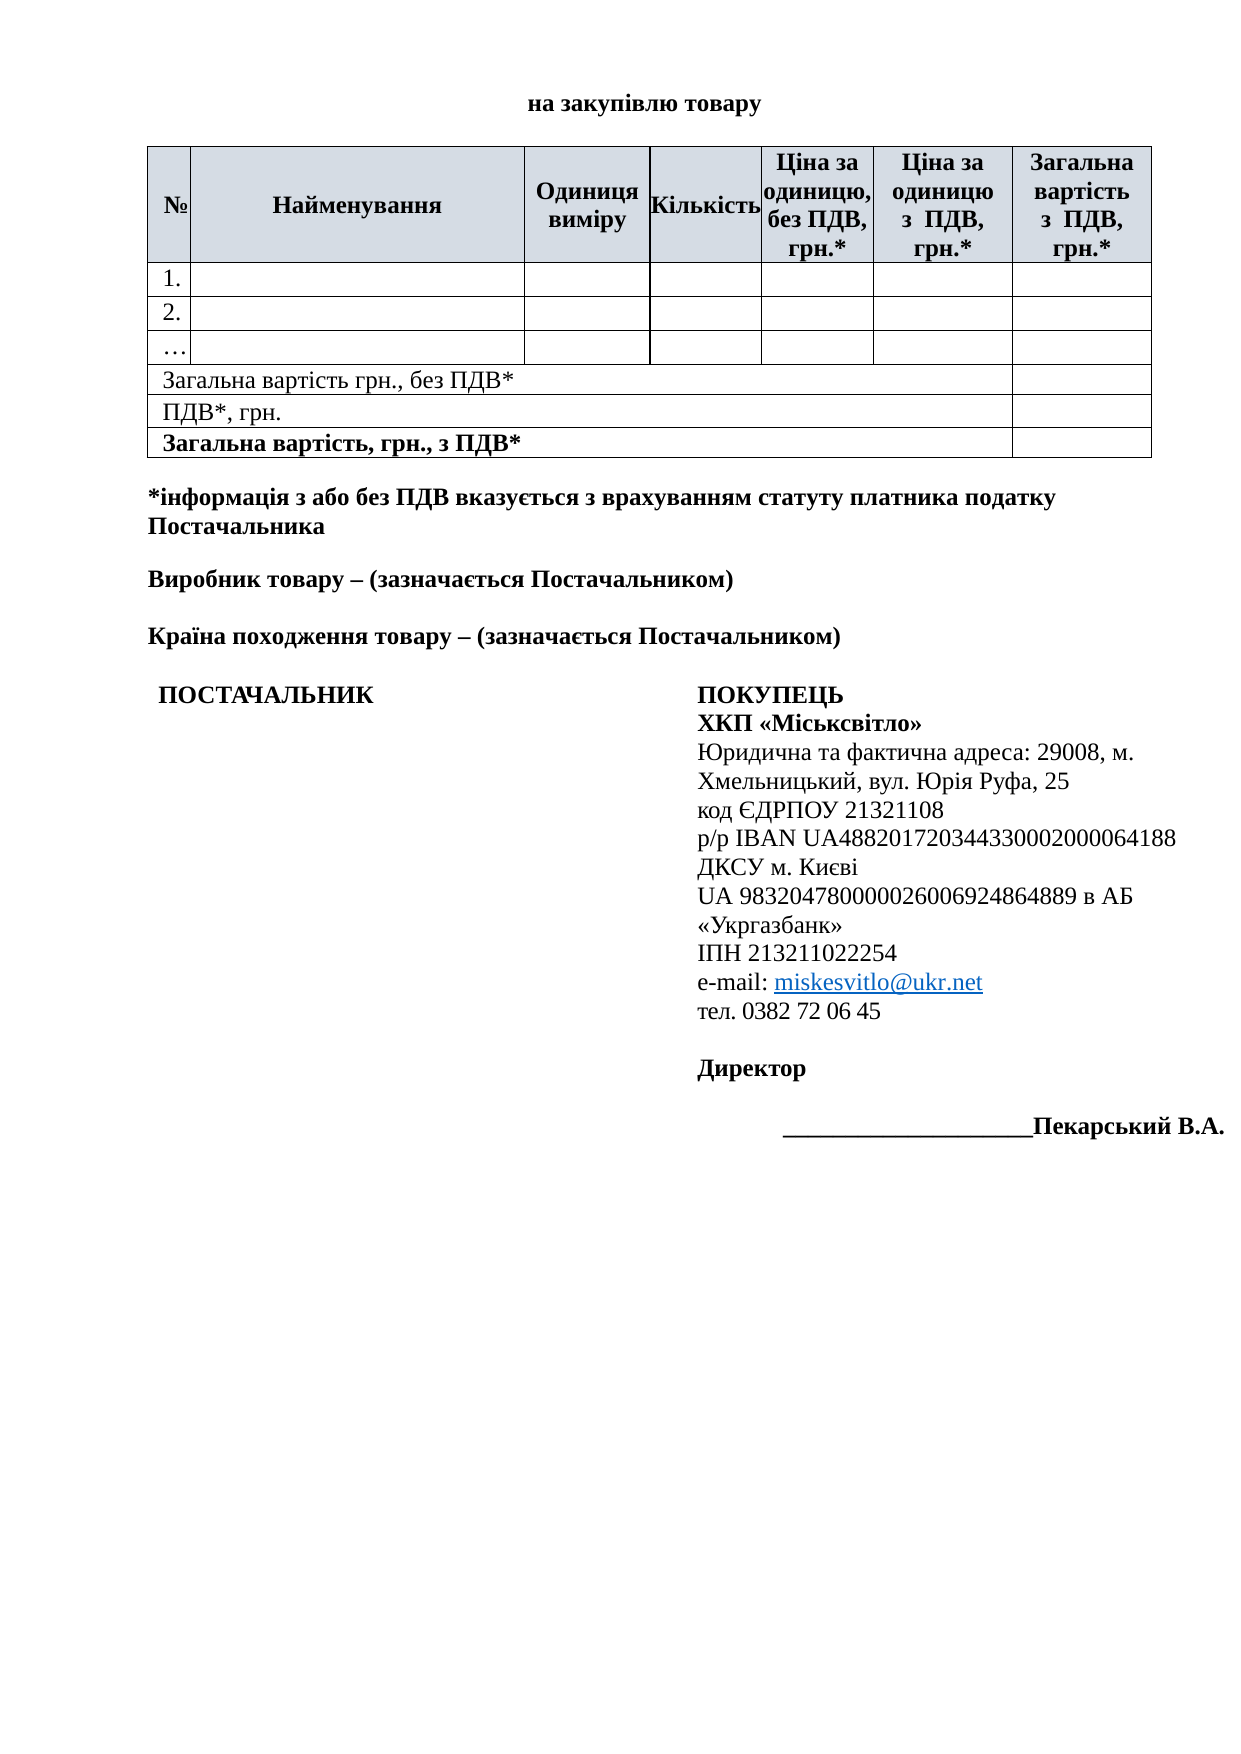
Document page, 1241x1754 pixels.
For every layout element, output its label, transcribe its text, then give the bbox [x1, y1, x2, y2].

table_cell 2. [148, 297, 190, 330]
table_cell [1013, 365, 1151, 394]
text Виробник товару – (зазначається Постачальником) [148, 564, 1152, 592]
table_header Ціна за одиницю з ПДВ, грн.* [874, 147, 1012, 262]
table_cell [525, 331, 649, 364]
table_cell [525, 263, 649, 296]
table_cell [874, 263, 1012, 296]
table_cell ПДВ*, грн. [148, 395, 1012, 427]
table_cell [651, 263, 761, 296]
table_cell [874, 331, 1012, 364]
table_cell Загальна вартість, грн., з ПДВ* [148, 428, 1012, 457]
table_cell [651, 331, 761, 364]
table_cell [874, 297, 1012, 330]
table_cell [191, 297, 524, 330]
table_cell [762, 263, 873, 296]
table_cell [1013, 297, 1151, 330]
table_cell [651, 297, 761, 330]
table_cell … [148, 331, 190, 364]
table_header № [148, 147, 190, 262]
table_cell [525, 297, 649, 330]
table_cell 1. [148, 263, 190, 296]
text на закупівлю товару [148, 88, 1141, 117]
table_cell [1013, 263, 1151, 296]
table_header Кількість [651, 147, 761, 262]
table_header Одиниця виміру [525, 147, 649, 262]
text Країна походження товару – (зазначається Постачальником) [148, 621, 1152, 650]
table_header Найменування [191, 147, 524, 262]
table_cell [191, 263, 524, 296]
table_cell [762, 297, 873, 330]
table_cell [1013, 428, 1151, 457]
table_header ПОКУПЕЦЬ ХКП «Міськсвітло» Юридична та фактична адреса: 29008, м. Хмельницький, вул. Юрія Руфа, 25 код ЄДРПОУ 21321108 р/р IBAN UA488201720344330002000064188 ДКСУ м. Києві UA 983204780000026006924864889 в АБ «Укргазбанк» ІПН 213211022254 e-mail: miskesvitlo@ukr.net тел. 0382 72 06 45 Директор ____________________Пекарський В.А. [691, 674, 1230, 1146]
table_header Загальна вартість з ПДВ, грн.* [1013, 147, 1151, 262]
table_cell Загальна вартість грн., без ПДВ* [148, 365, 1012, 394]
text *інформація з або без ПДВ вказується з врахуванням статуту платника податку Постачальника [148, 482, 1152, 540]
table_cell [191, 331, 524, 364]
table_cell [1013, 395, 1151, 427]
table_cell [1013, 331, 1151, 364]
table_cell [762, 331, 873, 364]
table_header Ціна за одиницю, без ПДВ, грн.* [762, 147, 873, 262]
table_header ПОСТАЧАЛЬНИК [152, 674, 691, 1146]
